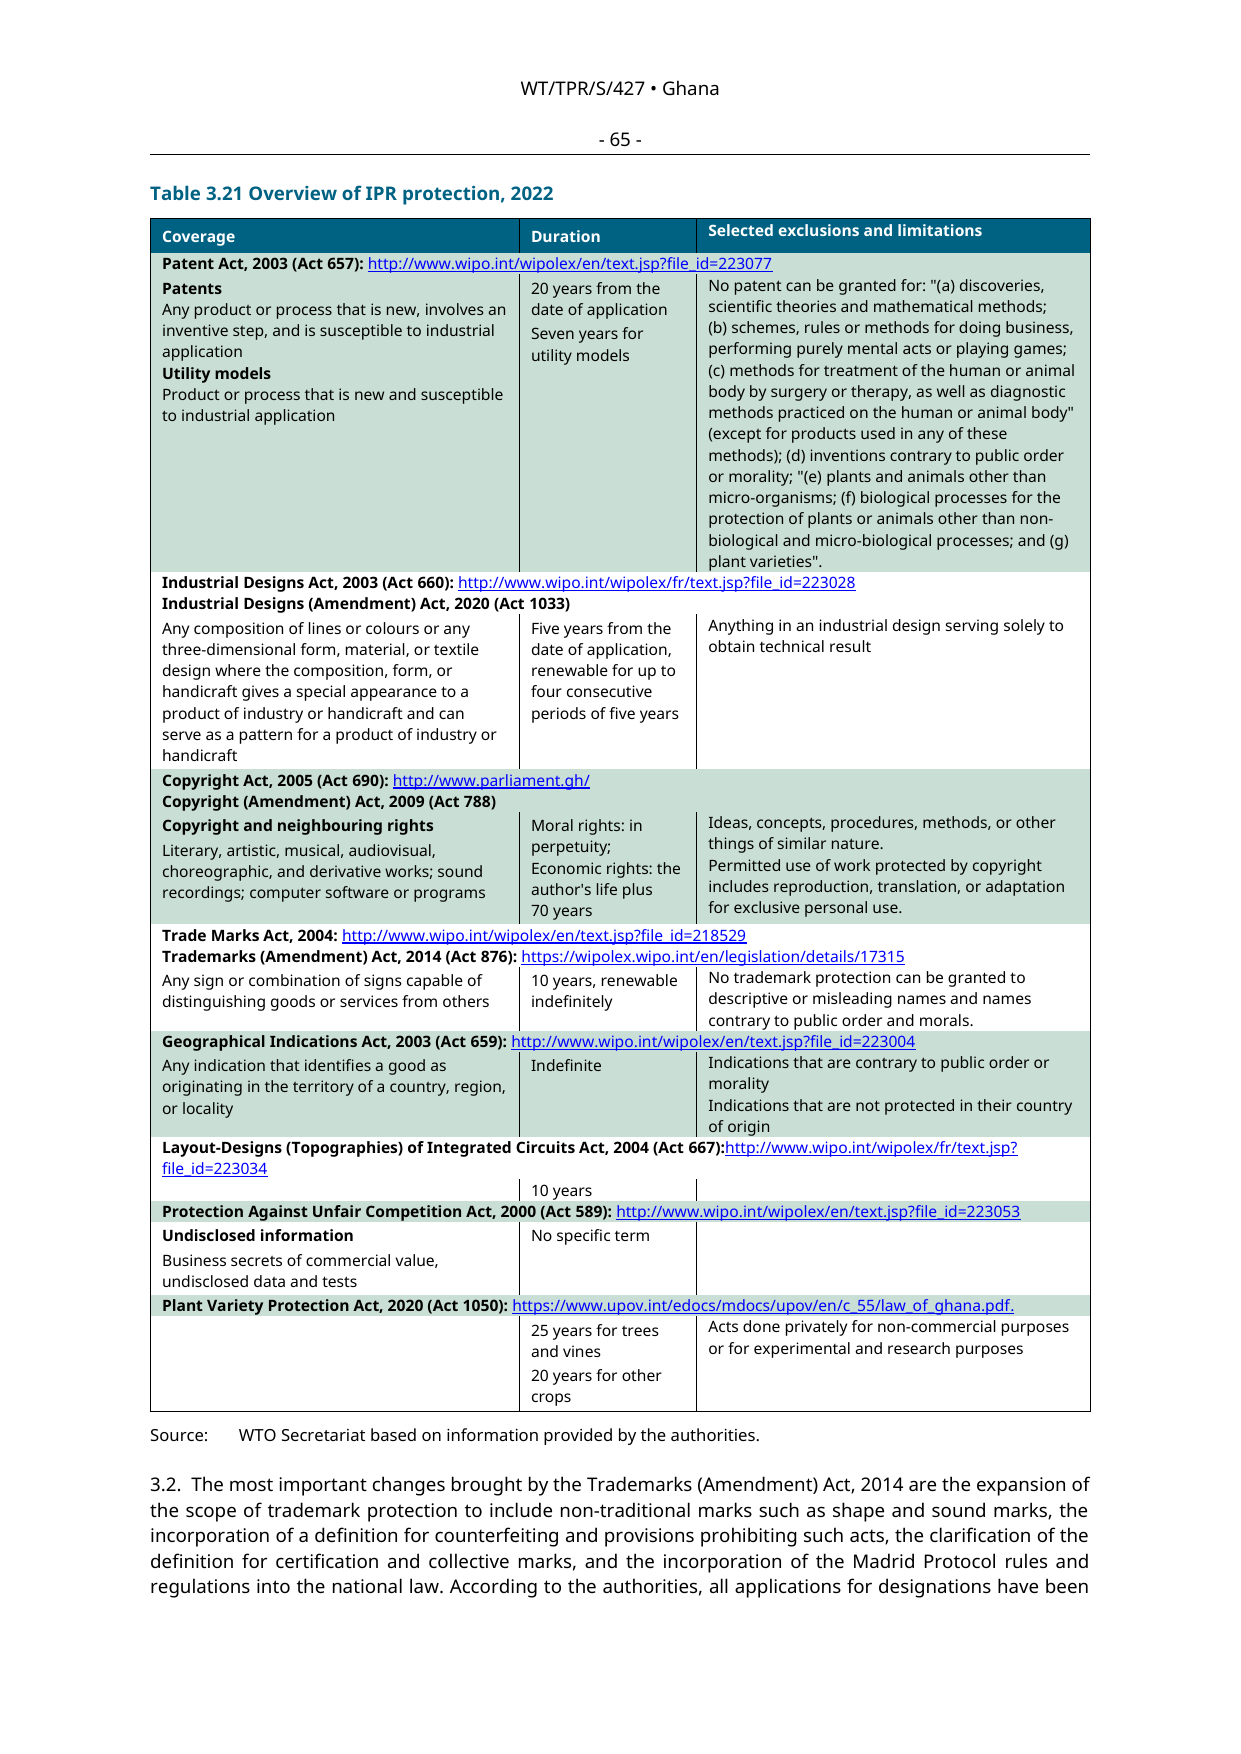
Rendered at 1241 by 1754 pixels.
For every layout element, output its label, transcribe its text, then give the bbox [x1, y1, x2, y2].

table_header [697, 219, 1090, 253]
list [150, 1472, 1090, 1599]
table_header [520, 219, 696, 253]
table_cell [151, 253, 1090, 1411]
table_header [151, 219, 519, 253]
text Source: WTO Secretariat based on information provided by the authorities. [150, 1424, 1090, 1447]
